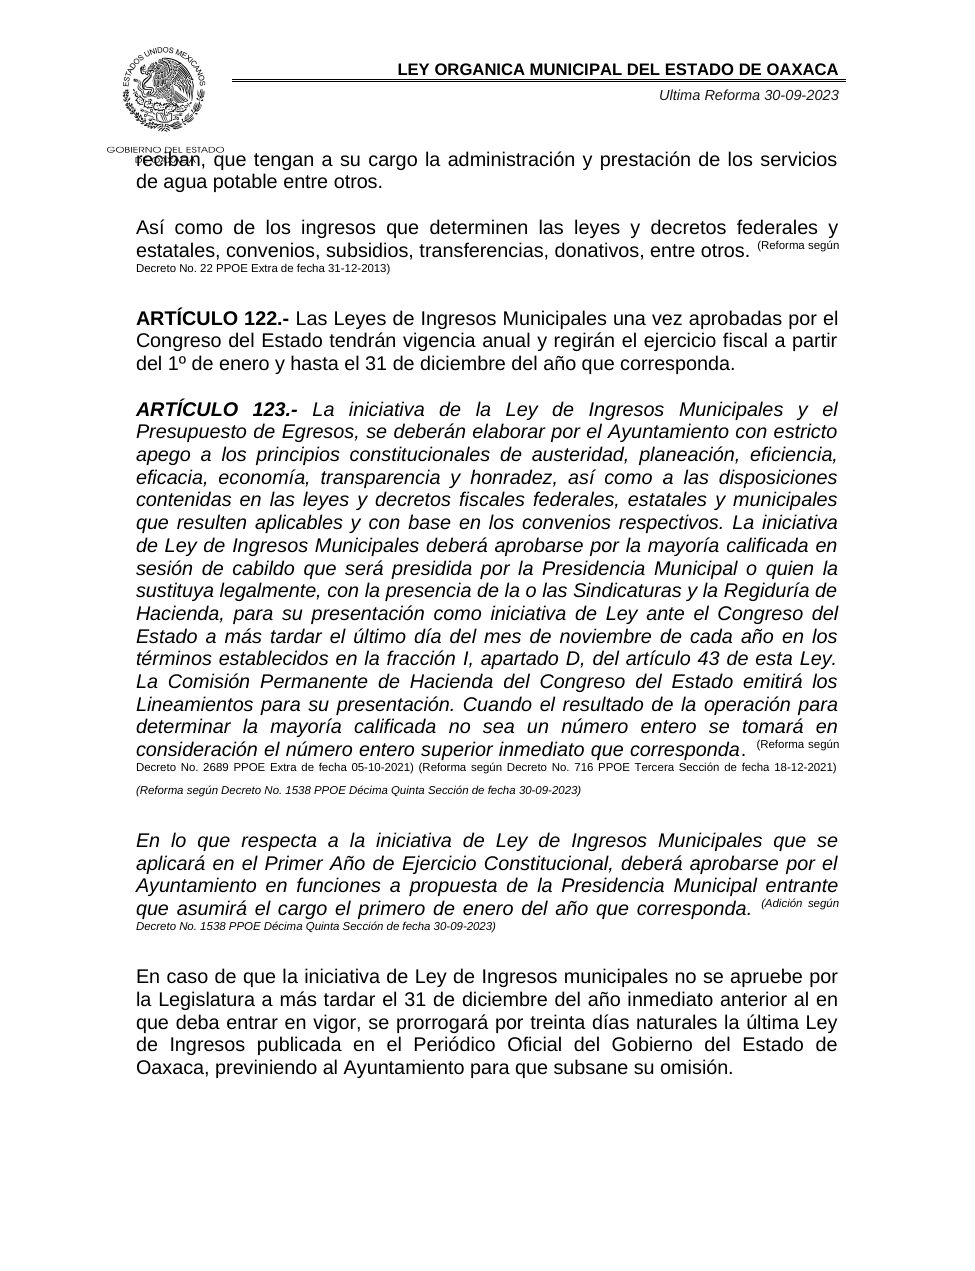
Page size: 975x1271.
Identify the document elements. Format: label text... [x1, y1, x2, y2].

text Así como de los ingresos que determinen las leyes y decretos federales y estatales, convenios, subsidios, transferencias, donativos, entre otros. (Reforma según Decreto No. 22 PPOE Extra de fecha 31-12-2013) [136, 216, 839, 284]
picture [104, 44, 227, 166]
text En caso de que la iniciativa de Ley de Ingresos municipales no se apruebe por la Legislatura a más tardar el 31 de diciembre del año inmediato anterior al en que deba entrar en vigor, se prorrogará por treinta días naturales la última Ley de Ingresos publicada en el Periódico Oficial del Gobierno del Estado de Oaxaca, previniendo al Ayuntamiento para que subsane su omisión. [136, 965, 839, 1079]
text ARTÍCULO 123.- La iniciativa de la Ley de Ingresos Municipales y el Presupuesto de Egresos, se deberán elaborar por el Ayuntamiento con estricto apego a los principios constitucionales de austeridad, planeación, eficiencia, eficacia, economía, transparencia y honradez, así como a las disposiciones contenidas en las leyes y decretos fiscales federales, estatales y municipales que resulten aplicables y con base en los convenios respectivos. La iniciativa de Ley de Ingresos Municipales deberá aprobarse por la mayoría calificada en sesión de cabildo que será presidida por la Presidencia Municipal o quien la sustituya legalmente, con la presencia de la o las Sindicaturas y la Regiduría de Hacienda, para su presentación como iniciativa de Ley ante el Congreso del Estado a más tardar el último día del mes de noviembre de cada año en los términos establecidos en la fracción I, apartado D, del artículo 43 de esta Ley. La Comisión Permanente de Hacienda del Congreso del Estado emitirá los Lineamientos para su presentación. Cuando el resultado de la operación para determinar la mayoría calificada no sea un número entero se tomará en consideración el número entero superior inmediato que corresponda. (Reforma según Decreto No. 2689 PPOE Extra de fecha 05-10-2021) (Reforma según Decreto No. 716 PPOE Tercera Sección de fecha 18-12-2021) (Reforma según Decreto No. 1538 PPOE Décima Quinta Sección de fecha 30-09-2023) [136, 397, 839, 806]
text ARTÍCULO 122.- Las Leyes de Ingresos Municipales una vez aprobadas por el Congreso del Estado tendrán vigencia anual y regirán el ejercicio fiscal a partir del 1º de enero y hasta el 31 de diciembre del año que corresponda. [136, 307, 839, 375]
text En lo que respecta a la iniciativa de Ley de Ingresos Municipales que se aplicará en el Primer Año de Ejercicio Constitucional, deberá aprobarse por el Ayuntamiento en funciones a propuesta de la Presidencia Municipal entrante que asumirá el cargo el primero de enero del año que corresponda. (Adición según Decreto No. 1538 PPOE Décima Quinta Sección de fecha 30-09-2023) [136, 829, 839, 942]
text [136, 148, 839, 193]
